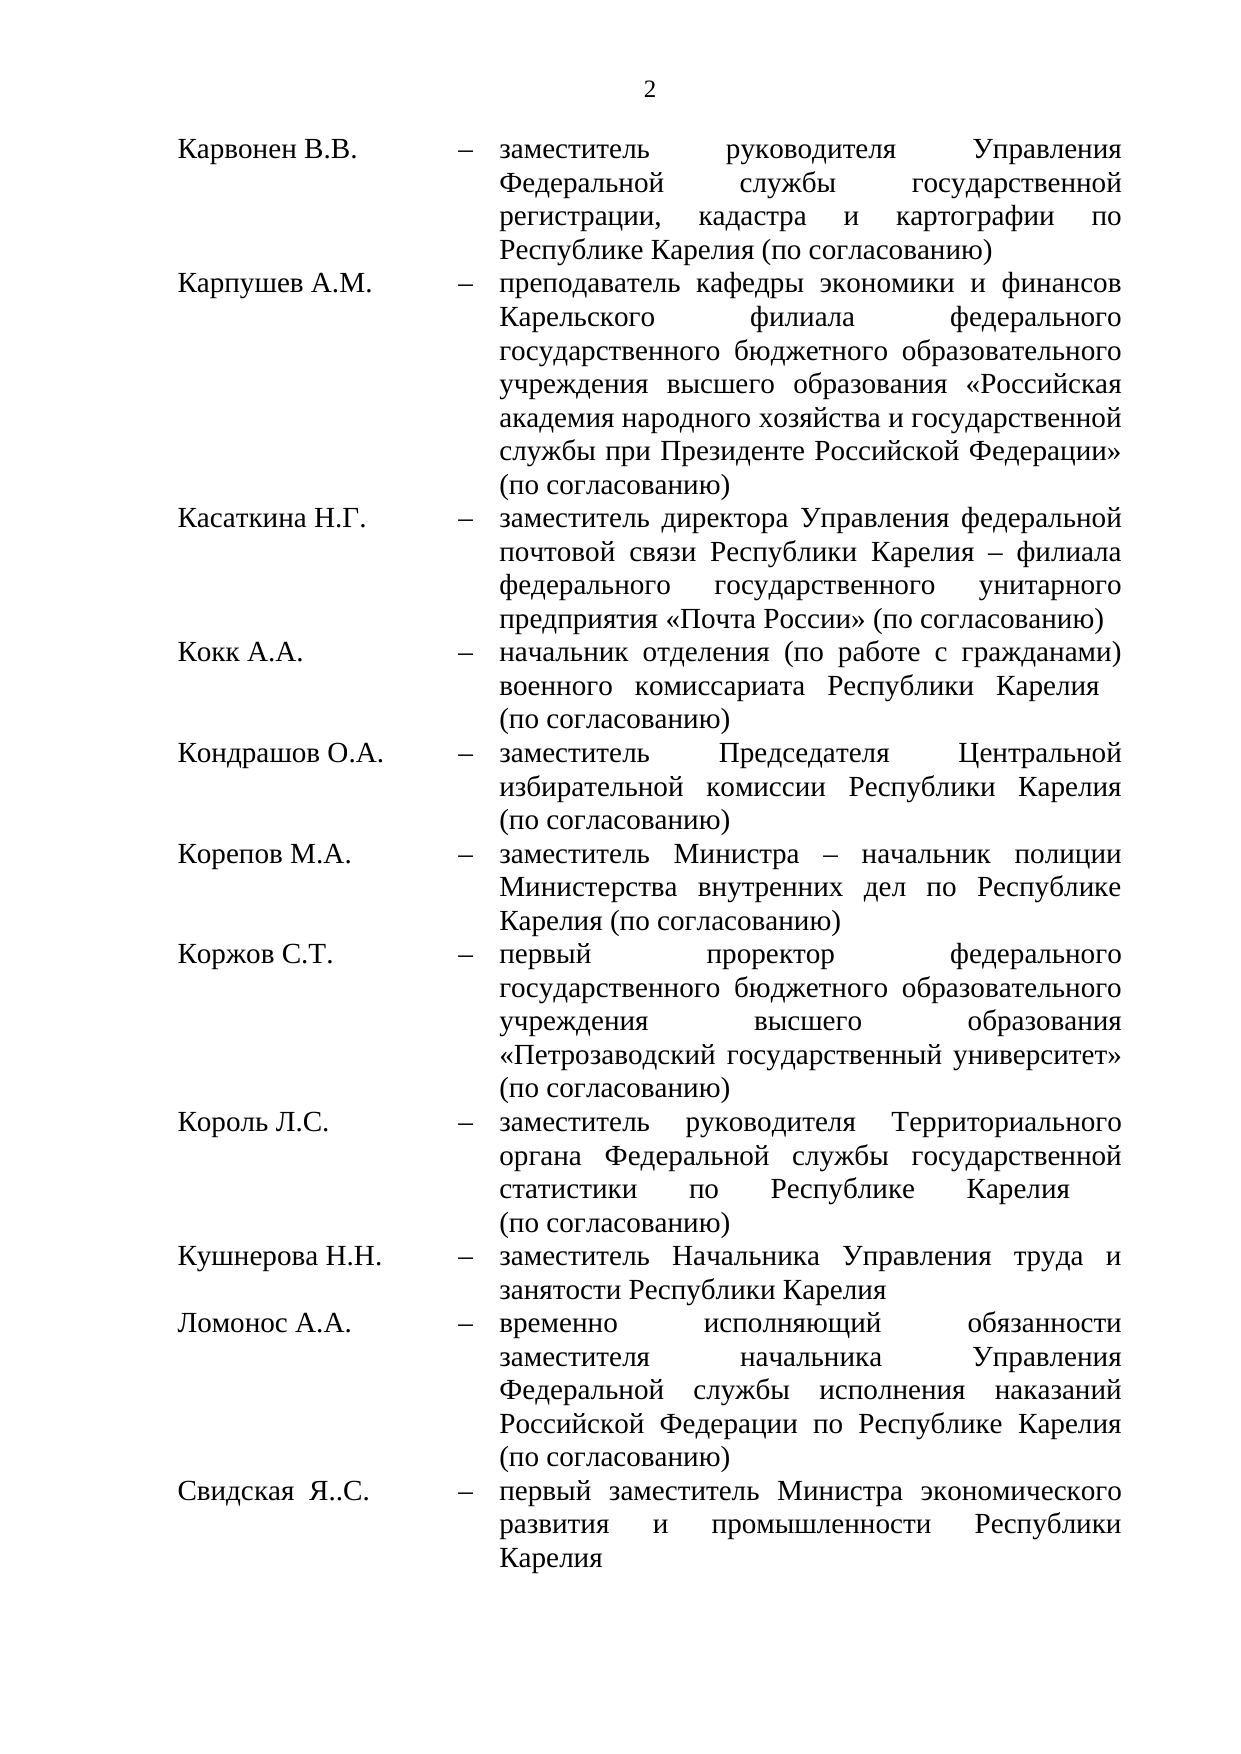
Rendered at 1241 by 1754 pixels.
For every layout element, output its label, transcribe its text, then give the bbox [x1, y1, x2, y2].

table_cell – [443, 131, 488, 266]
table_cell Кондрашов О.А. [166, 735, 443, 836]
table_cell Кушнерова Н.Н. [166, 1238, 443, 1305]
table_cell Свидская Я..С. [166, 1473, 443, 1607]
table_cell заместитель Начальника Управления труда и занятости Республики Карелия [488, 1238, 1133, 1305]
table_cell – [443, 266, 488, 500]
table_cell – [443, 635, 488, 735]
table_cell заместитель руководителя Управления Федеральной службы государственной регистрации, кадастра и картографии по Республике Карелия (по согласованию) [488, 131, 1133, 266]
table_cell начальник отделения (по работе с гражданами) военного комиссариата Республики Карелия (по согласованию) [488, 635, 1133, 735]
table_cell Корепов М.А. [166, 836, 443, 936]
table_cell первый заместитель Министра экономического развития и промышленности Республики Карелия [488, 1473, 1133, 1607]
table_cell временно исполняющий обязанности заместителя начальника Управления Федеральной службы исполнения наказаний Российской Федерации по Республике Карелия (по согласованию) [488, 1305, 1133, 1473]
table_cell Кокк А.А. [166, 635, 443, 735]
table_cell Карвонен В.В. [166, 131, 443, 266]
table_cell – [443, 500, 488, 634]
table_cell – [443, 1473, 488, 1607]
table_cell – [443, 1104, 488, 1238]
table_cell – [443, 836, 488, 936]
table_cell Король Л.С. [166, 1104, 443, 1238]
table_cell – [443, 1305, 488, 1473]
table_cell преподаватель кафедры экономики и финансов Карельского филиала федерального государственного бюджетного образовательного учреждения высшего образования «Российская академия народного хозяйства и государственной службы при Президенте Российской Федерации» (по согласованию) [488, 266, 1133, 500]
table_cell заместитель руководителя Территориального органа Федеральной службы государственной статистики по Республике Карелия (по согласованию) [488, 1104, 1133, 1238]
table_cell – [443, 1238, 488, 1305]
table_cell первый проректор федерального государственного бюджетного образовательного учреждения высшего образования «Петрозаводский государственный университет» (по согласованию) [488, 936, 1133, 1104]
table_cell Коржов С.Т. [166, 936, 443, 1104]
table_cell заместитель Министра – начальник полиции Министерства внутренних дел по Республике Карелия (по согласованию) [488, 836, 1133, 936]
table_cell – [443, 936, 488, 1104]
table_cell – [443, 735, 488, 836]
table_cell заместитель директора Управления федеральной почтовой связи Республики Карелия – филиала федерального государственного унитарного предприятия «Почта России» (по согласованию) [488, 500, 1133, 634]
table_cell Касаткина Н.Г. [166, 500, 443, 634]
table_cell Карпушев А.М. [166, 266, 443, 500]
table_cell заместитель Председателя Центральной избирательной комиссии Республики Карелия (по согласованию) [488, 735, 1133, 836]
table_cell Ломонос А.А. [166, 1305, 443, 1473]
